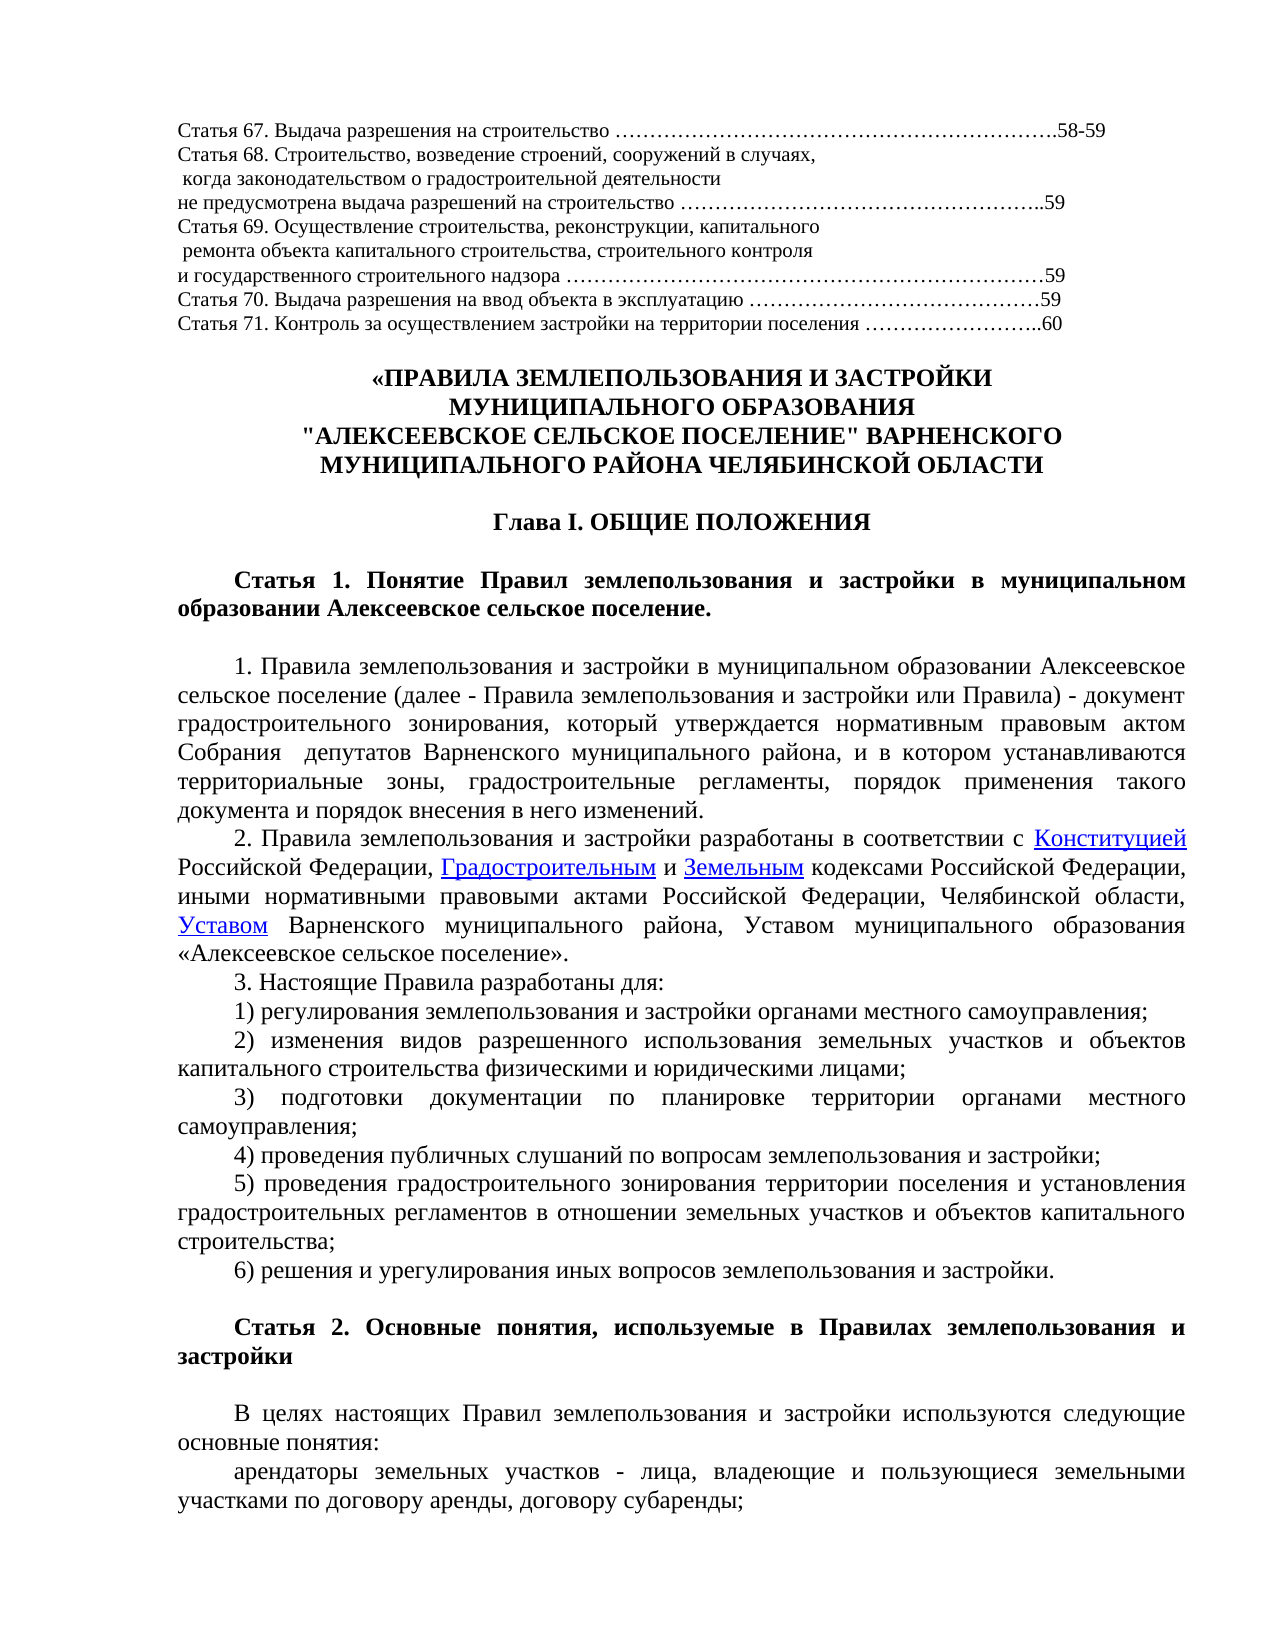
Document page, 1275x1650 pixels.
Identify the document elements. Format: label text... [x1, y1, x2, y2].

text 1. Правила землепользования и застройки в муниципальном образовании Алексеевское сельское поселение (далее - Правила землепользования и застройки или Правила) - документ градостроительного зонирования, который утверждается нормативным правовым актом Собрания депутатов Варненского муниципального района, и в котором устанавливаются территориальные зоны, градостроительные регламенты, порядок применения такого документа и порядок внесения в него изменений. [177, 651, 1186, 823]
text 1) регулирования землепользования и застройки органами местного самоуправления; [177, 996, 1186, 1025]
text Статья 70. Выдача разрешения на ввод объекта в эксплуатацию ……………………………………59 [177, 287, 1186, 311]
text Статья 71. Контроль за осуществлением застройки на территории поселения ……………………..60 [177, 311, 1186, 335]
text Статья 2. Основные понятия, используемые в Правилах землепользования и застройки [177, 1312, 1186, 1370]
text Статья 68. Строительство, возведение строений, сооружений в случаях, [177, 142, 1186, 166]
text В целях настоящих Правил землепользования и застройки используются следующие основные понятия: [177, 1398, 1186, 1456]
text 3) подготовки документации по планировке территории органами местного самоуправления; [177, 1082, 1186, 1140]
text Статья 69. Осуществление строительства, реконструкции, капитального [177, 214, 1186, 238]
text 2) изменения видов разрешенного использования земельных участков и объектов капитального строительства физическими и юридическими лицами; [177, 1025, 1186, 1082]
text Статья 1. Понятие Правил землепользования и застройки в муниципальном образовании Алексеевское сельское поселение. [177, 565, 1186, 622]
text 4) проведения публичных слушаний по вопросам землепользования и застройки; [177, 1140, 1186, 1168]
text арендаторы земельных участков - лица, владеющие и пользующиеся земельными участками по договору аренды, договору субаренды; [177, 1456, 1186, 1513]
text МУНИЦИПАЛЬНОГО ОБРАЗОВАНИЯ [177, 392, 1186, 421]
text не предусмотрена выдача разрешений на строительство ……………………………………………..59 [177, 190, 1186, 214]
text 2. Правила землепользования и застройки разработаны в соответствии с Конституцией Российской Федерации, Градостроительным и Земельным кодексами Российской Федерации, иными нормативными правовыми актами Российской Федерации, Челябинской области, Уставом Варненского муниципального района, Уставом муниципального образования «Алексеевское сельское поселение». [177, 823, 1186, 967]
text "АЛЕКСЕЕВСКОЕ СЕЛЬСКОЕ ПОСЕЛЕНИЕ" ВАРНЕНСКОГО МУНИЦИПАЛЬНОГО РАЙОНА ЧЕЛЯБИНСКОЙ ОБЛАСТИ [177, 421, 1186, 478]
text Глава I. ОБЩИЕ ПОЛОЖЕНИЯ [177, 507, 1186, 536]
text 5) проведения градостроительного зонирования территории поселения и установления градостроительных регламентов в отношении земельных участков и объектов капитального строительства; [177, 1168, 1186, 1255]
text 3. Настоящие Правила разработаны для: [177, 967, 1186, 996]
text когда законодательством о градостроительной деятельности [177, 166, 1186, 190]
text Статья 67. Выдача разрешения на строительство ……………………………………………………….58-59 [177, 118, 1186, 142]
text 6) решения и урегулирования иных вопросов землепользования и застройки. [177, 1255, 1186, 1283]
text «ПРАВИЛА ЗЕМЛЕПОЛЬЗОВАНИЯ И ЗАСТРОЙКИ [177, 363, 1186, 392]
text и государственного строительного надзора ……………………………………………………………59 [177, 262, 1186, 287]
text ремонта объекта капитального строительства, строительного контроля [177, 238, 1186, 262]
